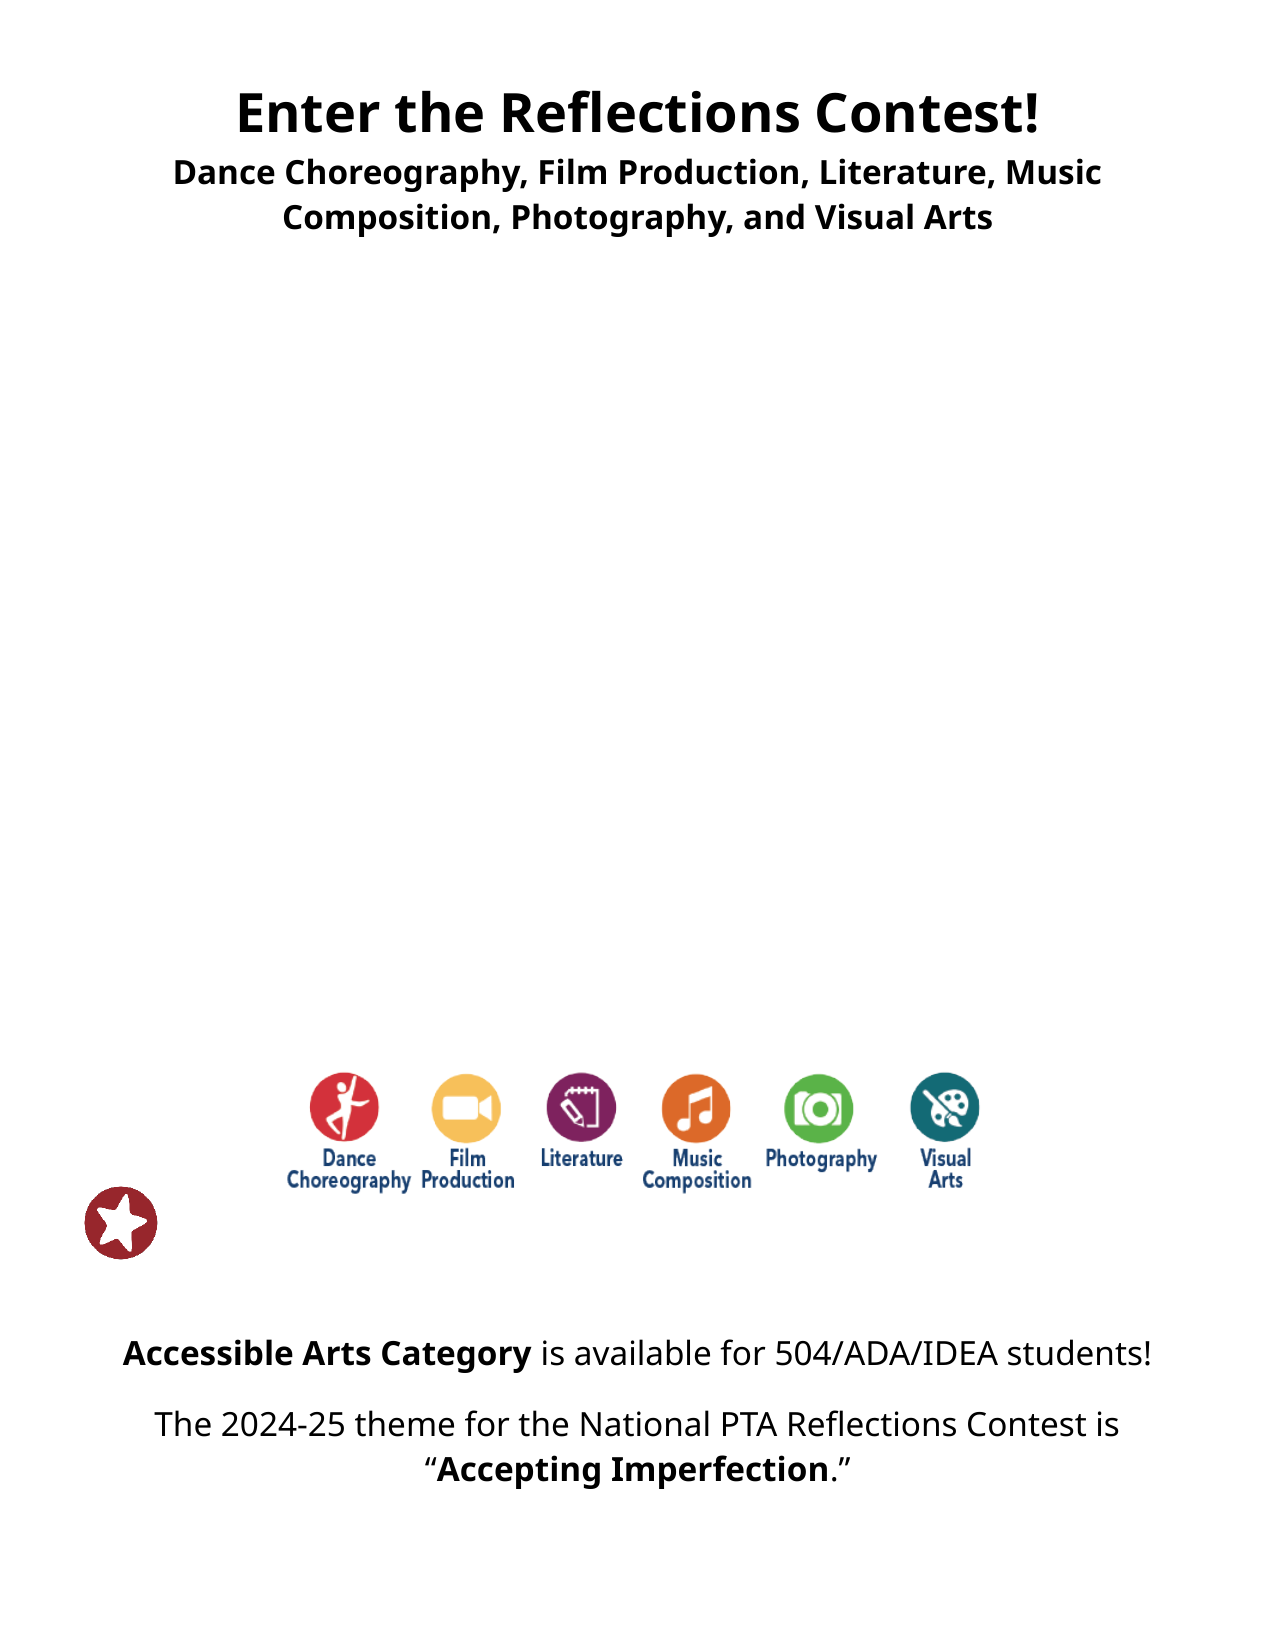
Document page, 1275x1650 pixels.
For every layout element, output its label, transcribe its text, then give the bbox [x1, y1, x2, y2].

picture [280, 1066, 517, 1206]
text Accessible Arts Category is available for 504/ADA/IDEA students! [75, 1329, 1200, 1375]
picture [637, 1066, 755, 1206]
picture [81, 1183, 160, 1262]
picture [760, 1069, 881, 1206]
text The 2024-25 theme for the National PTA Reflections Contest is [75, 1401, 1200, 1446]
text Dance Choreography, Film Production, Literature, Music Composition, Photography, and Visual Arts [75, 149, 1200, 239]
text “Accepting Imperfection.” [75, 1446, 1200, 1491]
picture [905, 1066, 989, 1206]
text Enter the Reflections Contest! [75, 75, 1200, 149]
picture [536, 1066, 627, 1206]
